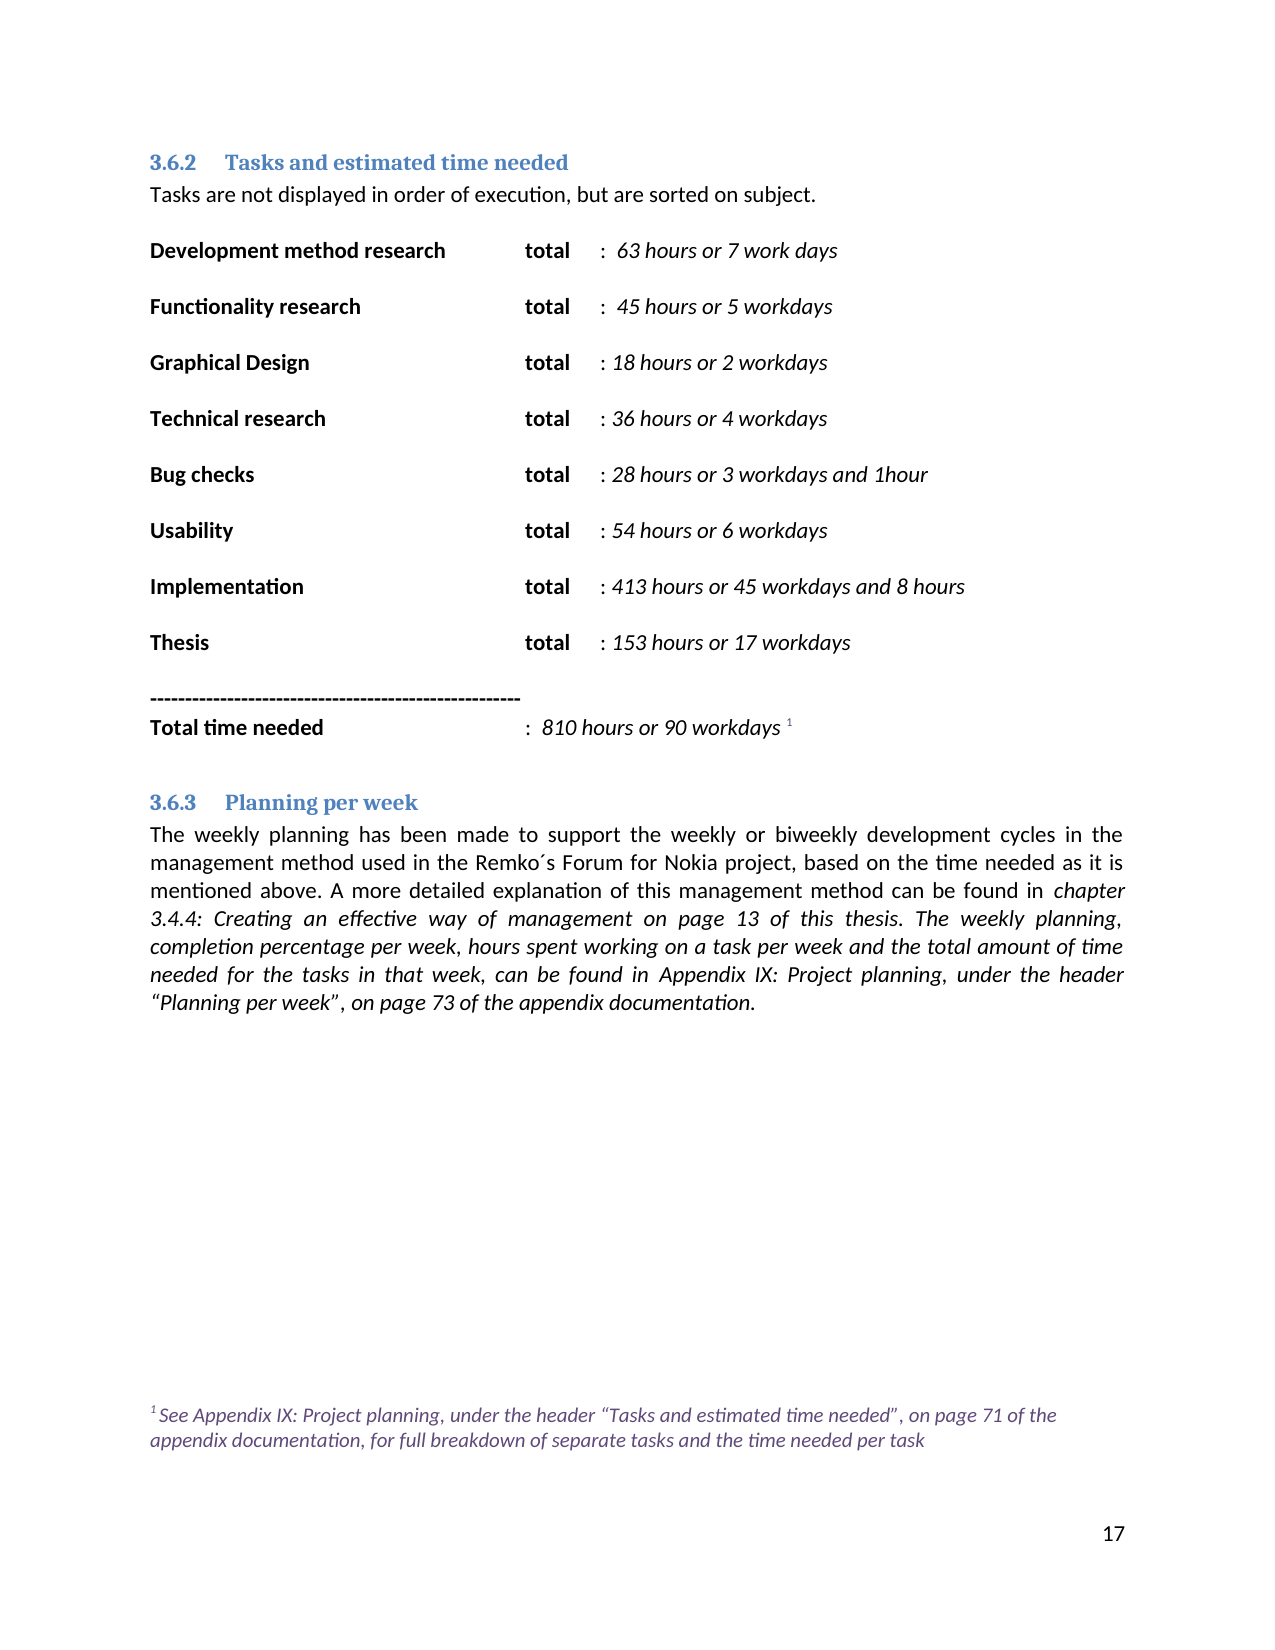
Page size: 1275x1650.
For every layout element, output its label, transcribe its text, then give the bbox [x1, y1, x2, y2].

text Tasks are not displayed in order of execution, but are sorted on subject. [150, 180, 1125, 208]
subtitle 3.6.3 Planning per week [150, 789, 1125, 816]
text Graphical Design total : 18 hours or 2 workdays [150, 348, 1125, 376]
text 1 See Appendix IX: Project planning, under the header “Tasks and estimated time needed”, on page 71 of the appendix documentation, for full breakdown of separate tasks and the time needed per task [150, 1402, 1125, 1453]
text The weekly planning has been made to support the weekly or biweekly development cycles in the management method used in the Remko´s Forum for Nokia project, based on the time needed as it is mentioned above. A more detailed explanation of this management method can be found in chapter 3.4.4: Creating an effective way of management on page 13 of this thesis. The weekly planning, completion percentage per week, hours spent working on a task per week and the total amount of time needed for the tasks in that week, can be found in Appendix IX: Project planning, under the header “Planning per week”, on page 73 of the appendix documentation. [150, 820, 1125, 1016]
text Total time needed : 810 hours or 90 workdays 1 [150, 713, 1125, 741]
text Thesis total : 153 hours or 17 workdays [150, 628, 1125, 657]
subtitle 3.6.2 Tasks and estimated time needed [150, 150, 1125, 176]
text Usability total : 54 hours or 6 workdays [150, 516, 1125, 544]
text Technical research total : 36 hours or 4 workdays [150, 404, 1125, 432]
text Development method research total : 63 hours or 7 work days [150, 236, 1125, 264]
text Functionality research total : 45 hours or 5 workdays [150, 292, 1125, 320]
text Bug checks total : 28 hours or 3 workdays and 1hour [150, 460, 1125, 488]
text Implementation total : 413 hours or 45 workdays and 8 hours [150, 572, 1125, 601]
text ----------------------------------------------------- [150, 684, 1125, 713]
